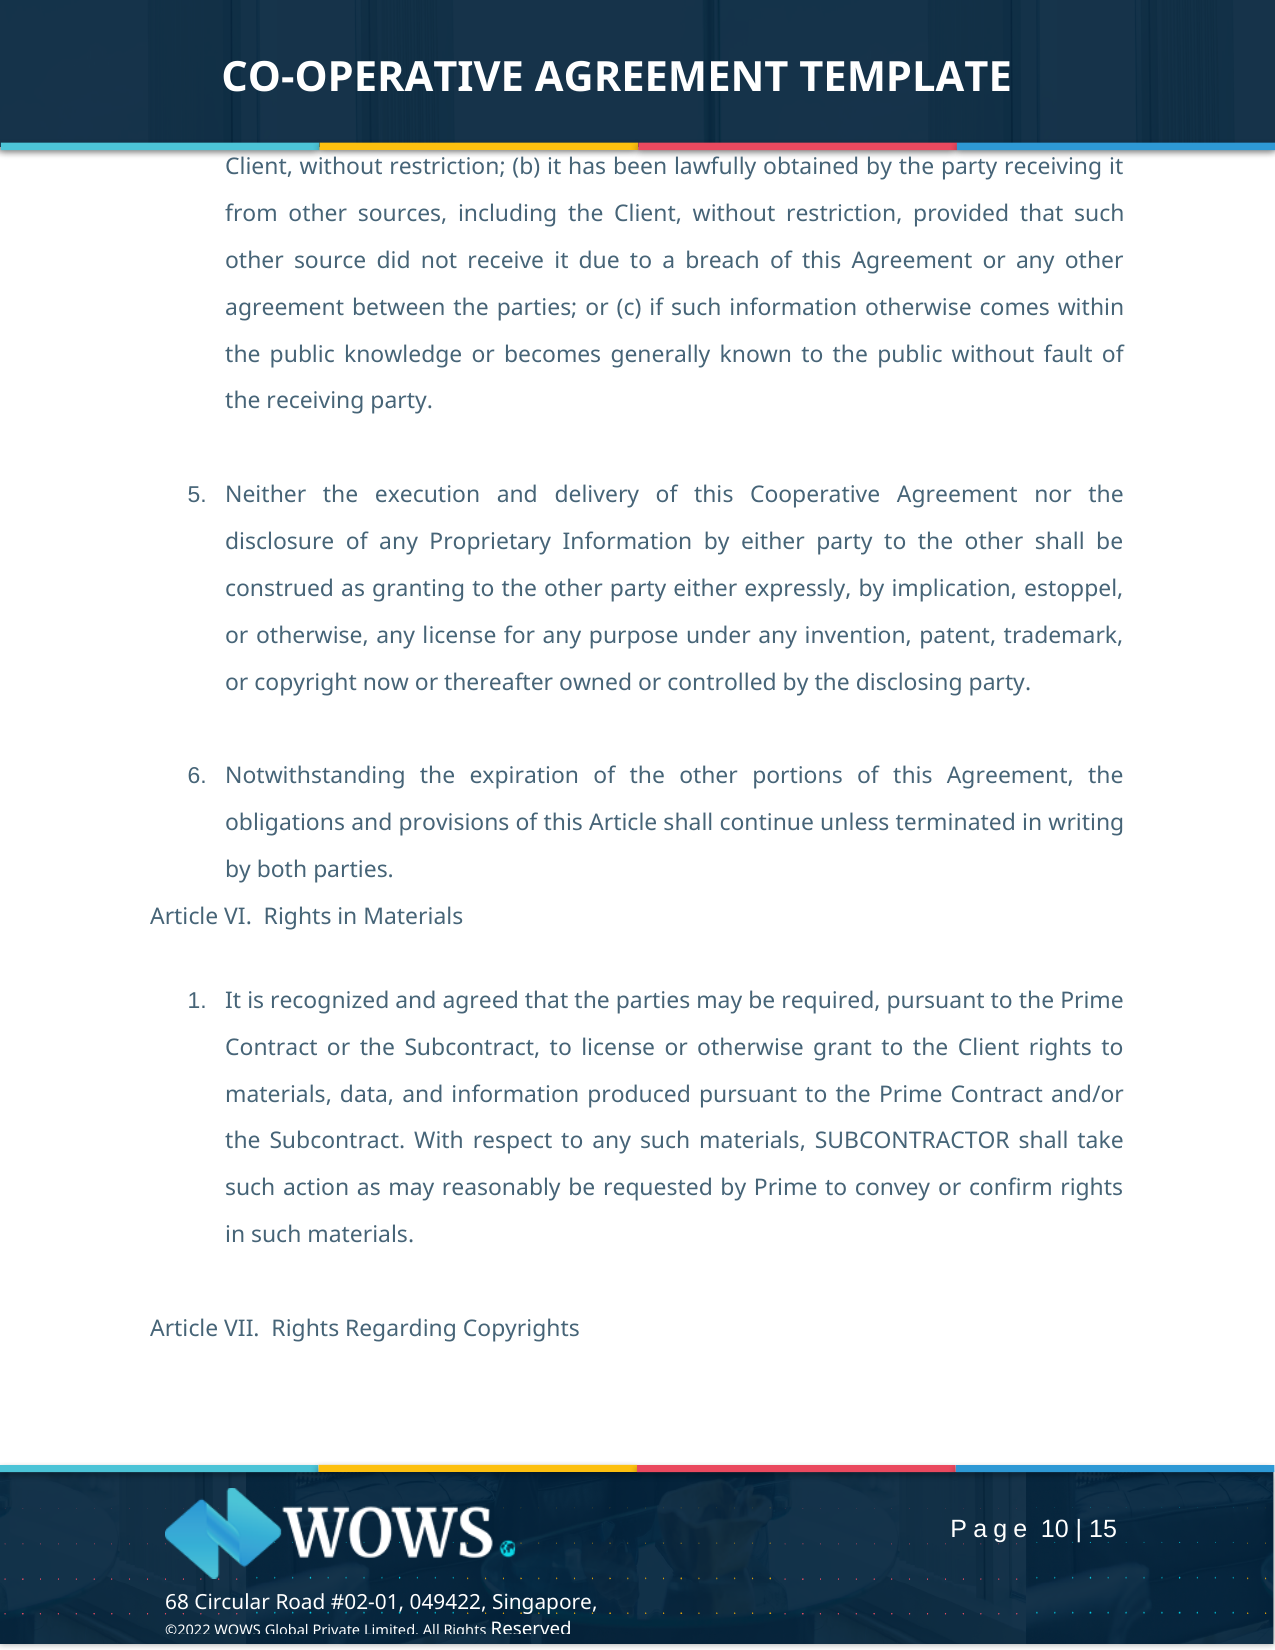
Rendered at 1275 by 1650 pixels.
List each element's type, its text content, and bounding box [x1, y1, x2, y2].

list Neither the execution and delivery of this Cooperative Agreement nor the disclosure of any Proprietary Information by either party to the other shall be construed as granting to the other party either expressly, by implication, estoppel, or otherwise, any license for any purpose under any invention, patent, trademark, or copyright now or thereafter owned or controlled by the disclosing party. [187, 478, 1125, 697]
picture [0, 1472, 1274, 1644]
text Article VI. Rights in Materials [150, 900, 1125, 971]
list Notwithstanding the expiration of the other portions of this Agreement, the obligations and provisions of this Article shall continue unless terminated in writing by both parties. [187, 759, 1125, 884]
picture [0, 0, 1275, 142]
list It is recognized and agreed that the parties may be required, pursuant to the Prime Contract or the Subcontract, to license or otherwise grant to the Client rights to materials, data, and information produced pursuant to the Prime Contract and/or the Subcontract. With respect to any such materials, SUBCONTRACTOR shall take such action as may reasonably be requested by Prime to convey or confirm rights in such materials. [187, 984, 1125, 1249]
text Article VII. Rights Regarding Copyrights [150, 1312, 1125, 1383]
